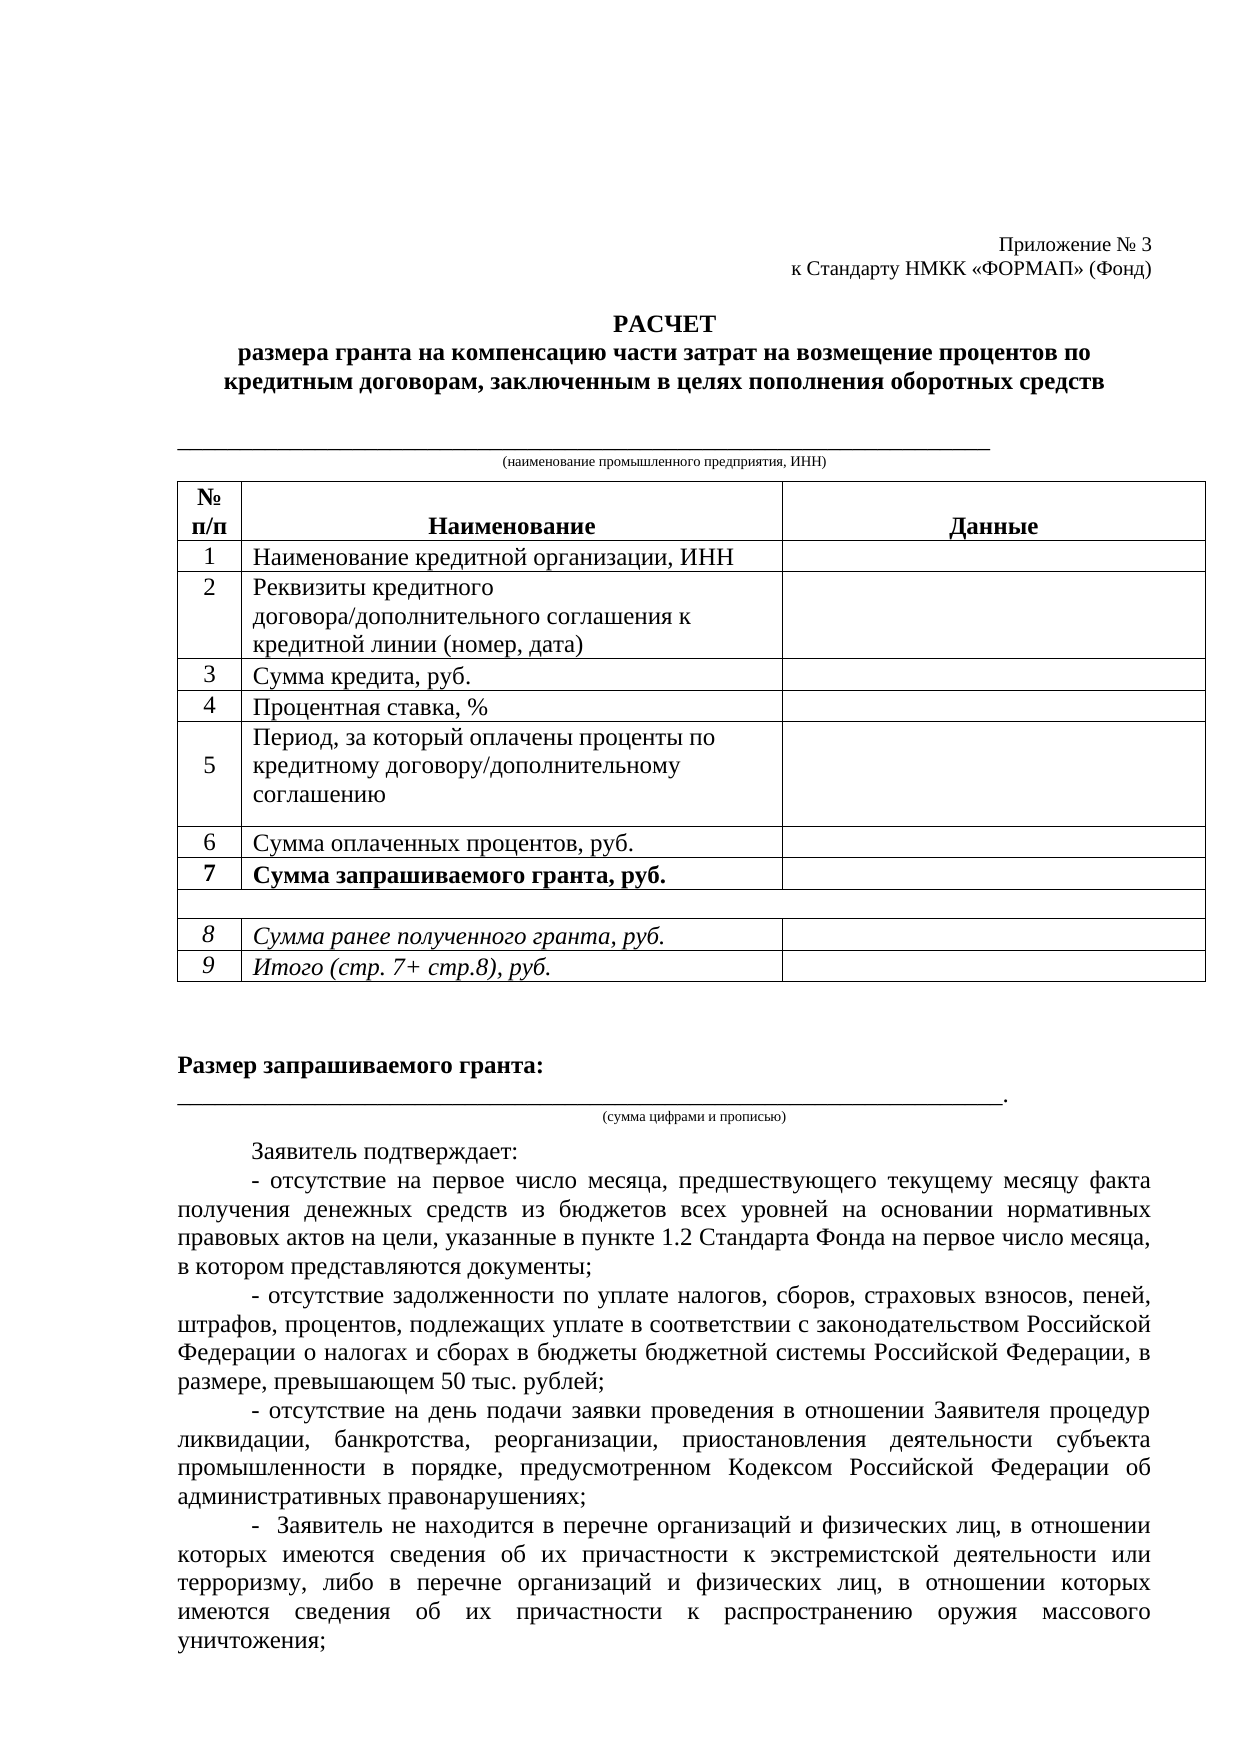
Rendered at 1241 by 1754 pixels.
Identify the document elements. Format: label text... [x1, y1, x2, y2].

table_cell [783, 691, 1205, 721]
table_cell 5 [178, 722, 241, 826]
table_cell Наименование кредитной организации, ИНН [242, 541, 782, 571]
table_cell Сумма кредита, руб. [242, 659, 782, 689]
table_cell [783, 858, 1205, 888]
table_cell 1 [178, 541, 241, 571]
text (наименование промышленного предприятия, ИНН) [177, 452, 1152, 481]
text Приложение № 3 [177, 232, 1152, 256]
table_cell [783, 659, 1205, 689]
table_cell [783, 827, 1205, 857]
table_cell 4 [178, 691, 241, 721]
text к Стандарту НМКК «ФОРМАП» (Фонд) [177, 256, 1152, 280]
table_cell [783, 572, 1205, 658]
text - Заявитель не находится в перечне организаций и физических лиц, в отношении которых имеются сведения об их причастности к экстремистской деятельности или терроризму, либо в перечне организаций и физических лиц, в отношении которых имеются сведения об их причастности к распространению оружия массового уничтожения; [177, 1510, 1152, 1654]
text _________________________________________________________________ [177, 424, 1152, 452]
table_cell Процентная ставка, % [242, 691, 782, 721]
table_cell 8 [178, 919, 241, 949]
text размера гранта на компенсацию части затрат на возмещение процентов по кредитным договорам, заключенным в целях пополнения оборотных средств [177, 337, 1152, 395]
table_header № п/п [178, 482, 241, 540]
text - отсутствие задолженности по уплате налогов, сборов, страховых взносов, пеней, штрафов, процентов, подлежащих уплате в соответствии с законодательством Российской Федерации о налогах и сборах в бюджеты бюджетной системы Российской Федерации, в размере, превышающем 50 тыс. рублей; [177, 1280, 1152, 1395]
table_cell Период, за который оплачены проценты по кредитному договору/дополнительному соглашению [242, 722, 782, 826]
table_header Данные [783, 482, 1205, 540]
text - отсутствие на день подачи заявки проведения в отношении Заявителя процедур ликвидации, банкротства, реорганизации, приостановления деятельности субъекта промышленности в порядке, предусмотренном Кодексом Российской Федерации об административных правонарушениях; [177, 1395, 1152, 1510]
table_cell 7 [178, 858, 241, 888]
table_cell Итого (стр. 7+ стр.8), руб. [242, 951, 782, 981]
text - отсутствие на первое число месяца, предшествующего текущему месяцу факта получения денежных средств из бюджетов всех уровней на основании нормативных правовых актов на цели, указанные в пункте 1.2 Стандарта Фонда на первое число месяца, в котором представляются документы; [177, 1165, 1152, 1280]
table_cell Реквизиты кредитного договора/дополнительного соглашения к кредитной линии (номер, дата) [242, 572, 782, 658]
table_cell Сумма запрашиваемого гранта, руб. [242, 858, 782, 888]
table_cell 3 [178, 659, 241, 689]
text (сумма цифрами и прописью) [177, 1107, 1152, 1136]
table_cell 2 [178, 572, 241, 658]
table_cell Сумма ранее полученного гранта, руб. [242, 919, 782, 949]
text Размер запрашиваемого гранта: __________________________________________________________________. [177, 1050, 1152, 1107]
table_cell [783, 722, 1205, 826]
table_cell [783, 919, 1205, 949]
table_cell 6 [178, 827, 241, 857]
table_cell Сумма оплаченных процентов, руб. [242, 827, 782, 857]
table_header Наименование [242, 482, 782, 540]
text РАСЧЕТ [177, 309, 1152, 337]
text Заявитель подтверждает: [177, 1136, 1152, 1165]
table_cell 9 [178, 951, 241, 981]
table_cell [783, 951, 1205, 981]
table_cell [783, 541, 1205, 571]
table_cell [178, 890, 1205, 918]
